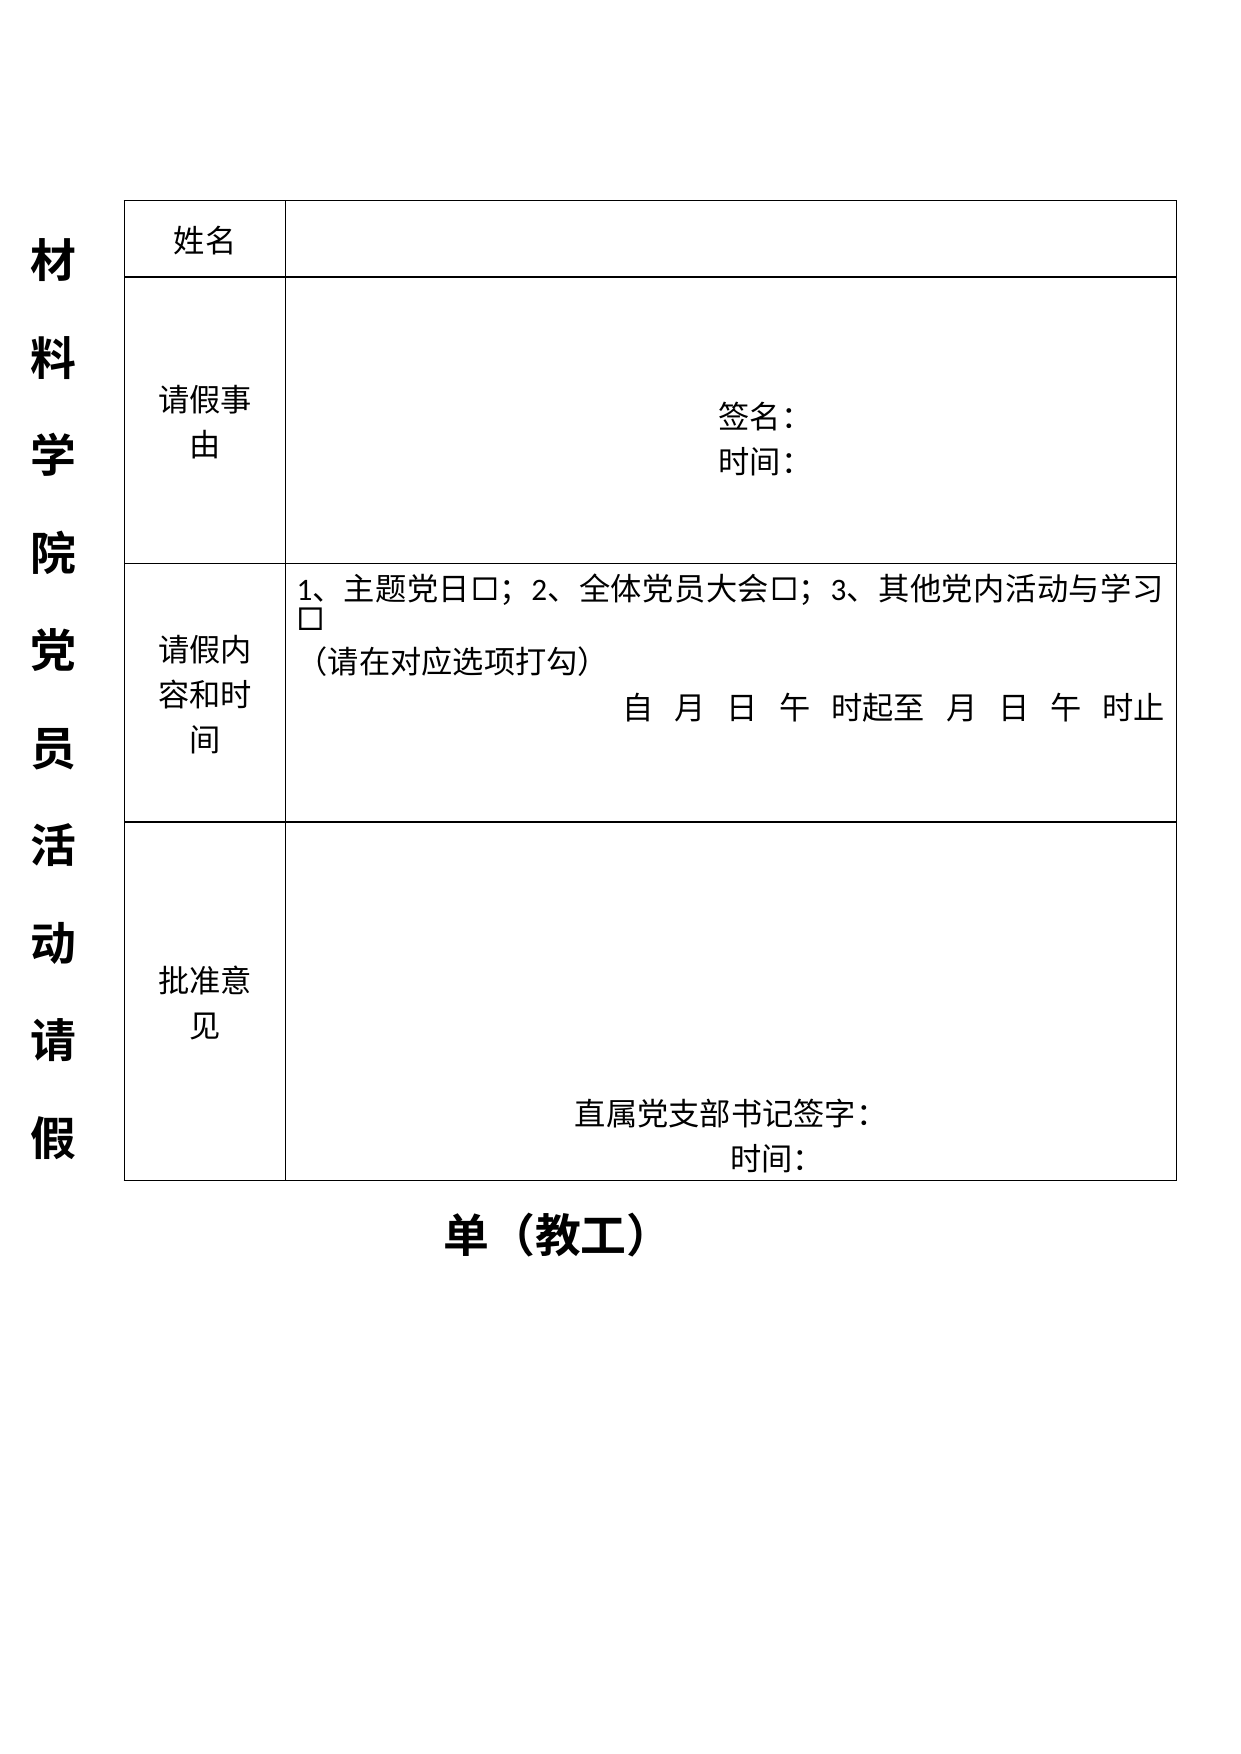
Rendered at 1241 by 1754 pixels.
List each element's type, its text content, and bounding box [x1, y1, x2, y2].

table_cell 签名： 时间： [286, 278, 1176, 563]
text 材料学院党员活动请假单（教工） [0, 111, 1115, 1281]
table_cell 直属党支部书记签字： 时间： [286, 823, 1176, 1180]
table_cell 主题党日；2、全体党员大会；3、其他党内活动与学习 （请在对应选项打勾） 自 月 日 午 时起至 月 日 午 时止 [286, 564, 1176, 821]
table_cell 请假事由 [125, 278, 285, 563]
table_header [286, 201, 1176, 276]
table_cell 请假内容和时间 [125, 564, 285, 821]
table_header 姓名 [125, 201, 285, 276]
table_cell 批准意见 [125, 823, 285, 1180]
